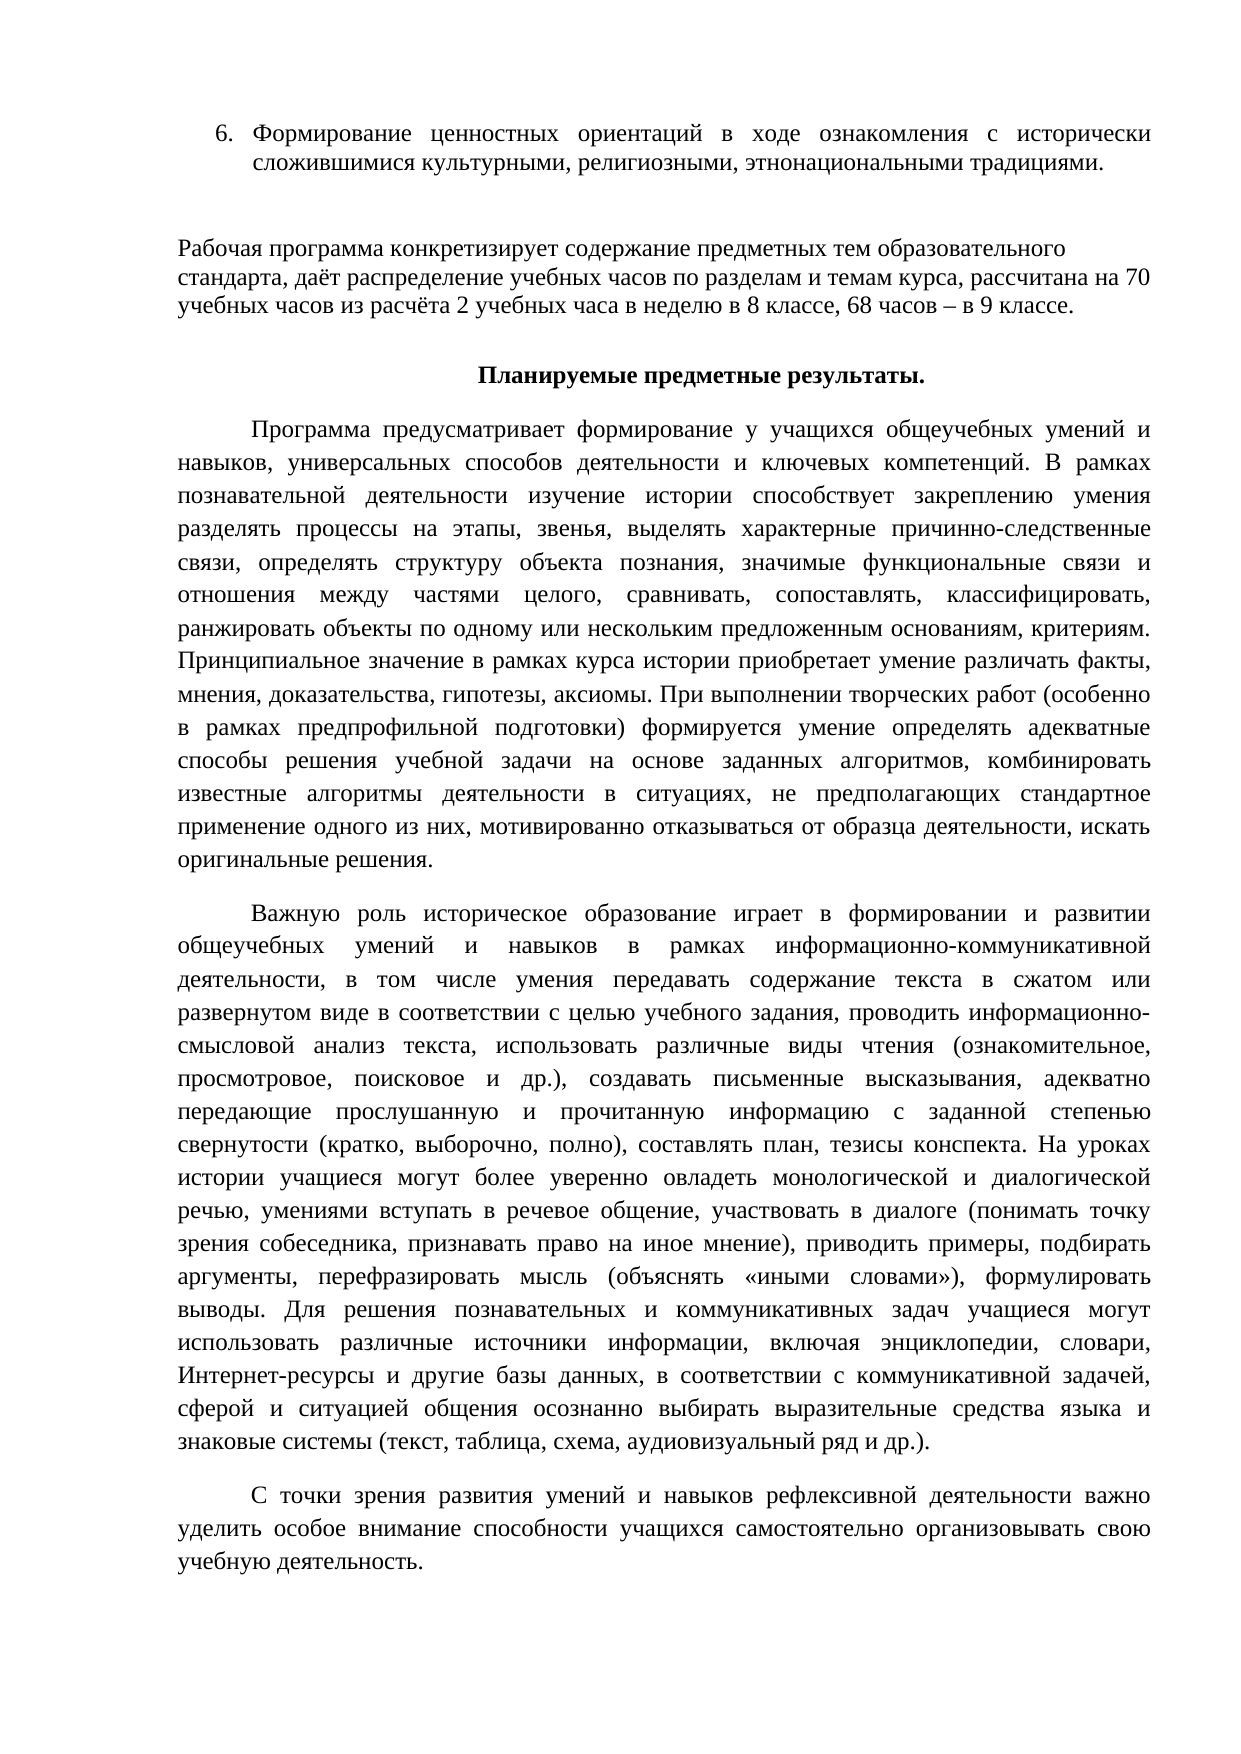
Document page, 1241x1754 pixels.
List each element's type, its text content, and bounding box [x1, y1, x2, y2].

text Программа предусматривает формирование у учащихся общеучебных умений и навыков, универсальных способов деятельности и ключевых компетенций. В рамках познавательной деятельности изучение истории способствует закреплению умения разделять процессы на этапы, звенья, выделять характерные причинно-следственные связи, определять структуру объекта познания, значимые функциональные связи и отношения между частями целого, сравнивать, сопоставлять, классифицировать, ранжировать объекты по одному или нескольким предложенным основаниям, критериям. Принципиальное значение в рамках курса истории приобретает умение различать факты, мнения, доказательства, гипотезы, аксиомы. При выполнении творческих работ (особенно в рамках предпрофильной подготовки) формируется умение определять адекватные способы решения учебной задачи на основе заданных алгоритмов, комбинировать известные алгоритмы деятельности в ситуациях, не предполагающих стандартное применение одного из них, мотивированно отказываться от образца деятельности, искать оригинальные решения. [177, 414, 1152, 872]
text С точки зрения развития умений и навыков рефлексивной деятельности важно уделить особое внимание способности учащихся самостоятельно организовывать свою учебную деятельность. [177, 1480, 1152, 1574]
list Формирование ценностных ориентаций в ходе ознакомления с исторически сложившимися культурными, религиозными, этнонациональными традициями. [215, 118, 1152, 176]
text Важную роль историческое образование играет в формировании и развитии общеучебных умений и навыков в рамках информационно-коммуникативной деятельности, в том числе умения передавать содержание текста в сжатом или развернутом виде в соответствии с целью учебного задания, проводить информационно-смысловой анализ текста, использовать различные виды чтения (ознакомительное, просмотровое, поисковое и др.), создавать письменные высказывания, адекватно передающие прослушанную и прочитанную информацию с заданной степенью свернутости (кратко, выборочно, полно), составлять план, тезисы конспекта. На уроках истории учащиеся могут более уверенно овладеть монологической и диалогической речью, умениями вступать в речевое общение, участвовать в диалоге (понимать точку зрения собеседника, признавать право на иное мнение), приводить примеры, подбирать аргументы, перефразировать мысль (объяснять «иными словами»), формулировать выводы. Для решения познавательных и коммуникативных задач учащиеся могут использовать различные источники информации, включая энциклопедии, словари, Интернет-ресурсы и другие базы данных, в соответствии с коммуникативной задачей, сферой и ситуацией общения осознанно выбирать выразительные средства языка и знаковые системы (текст, таблица, схема, аудиовизуальный ряд и др.). [177, 898, 1152, 1455]
text Рабочая программа конкретизирует содержание предметных тем образовательного стандарта, даёт распределение учебных часов по разделам и темам курса, рассчитана на 70 учебных часов из расчёта 2 учебных часа в неделю в 8 классе, 68 часов – в 9 классе. [177, 233, 1152, 319]
text Планируемые предметные результаты. [177, 361, 1152, 389]
